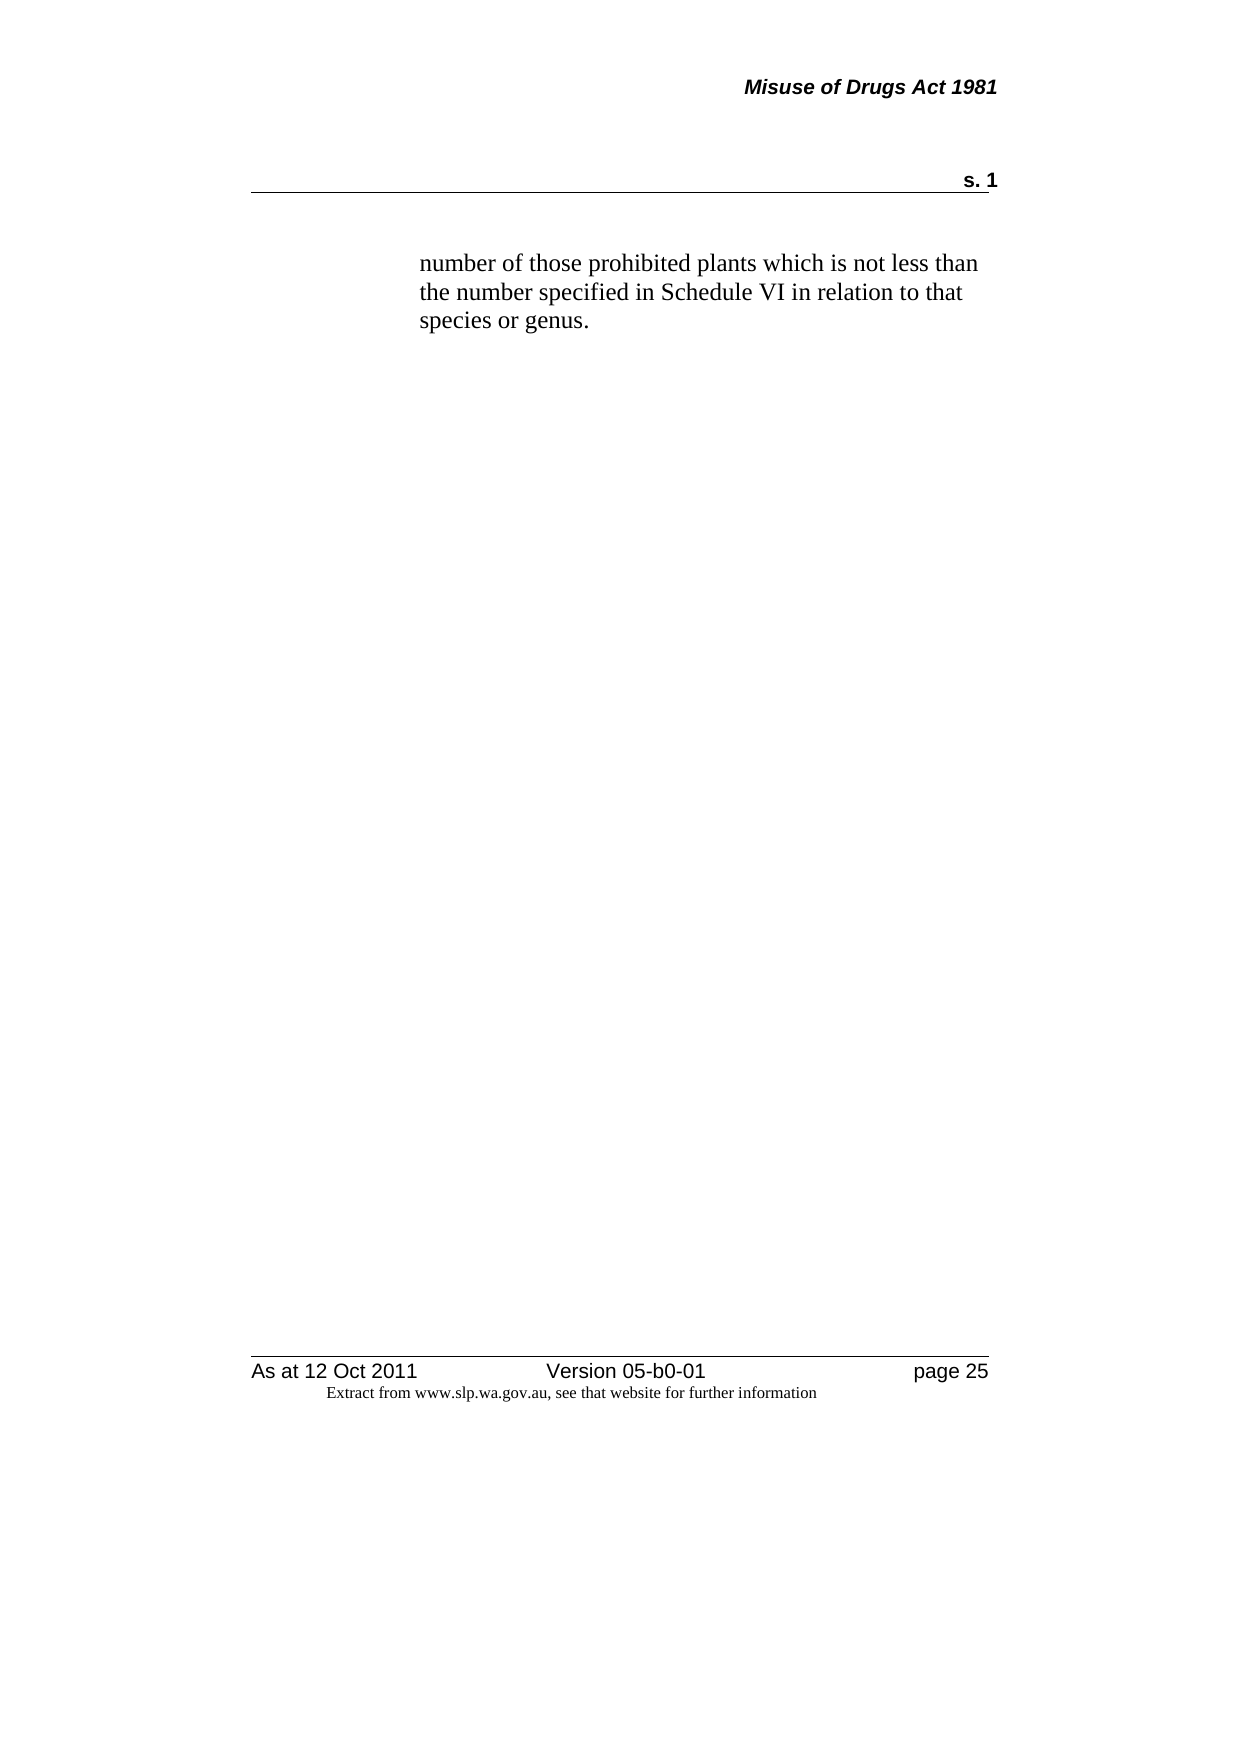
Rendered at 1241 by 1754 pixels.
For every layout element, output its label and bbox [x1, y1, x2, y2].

text [251, 248, 989, 334]
